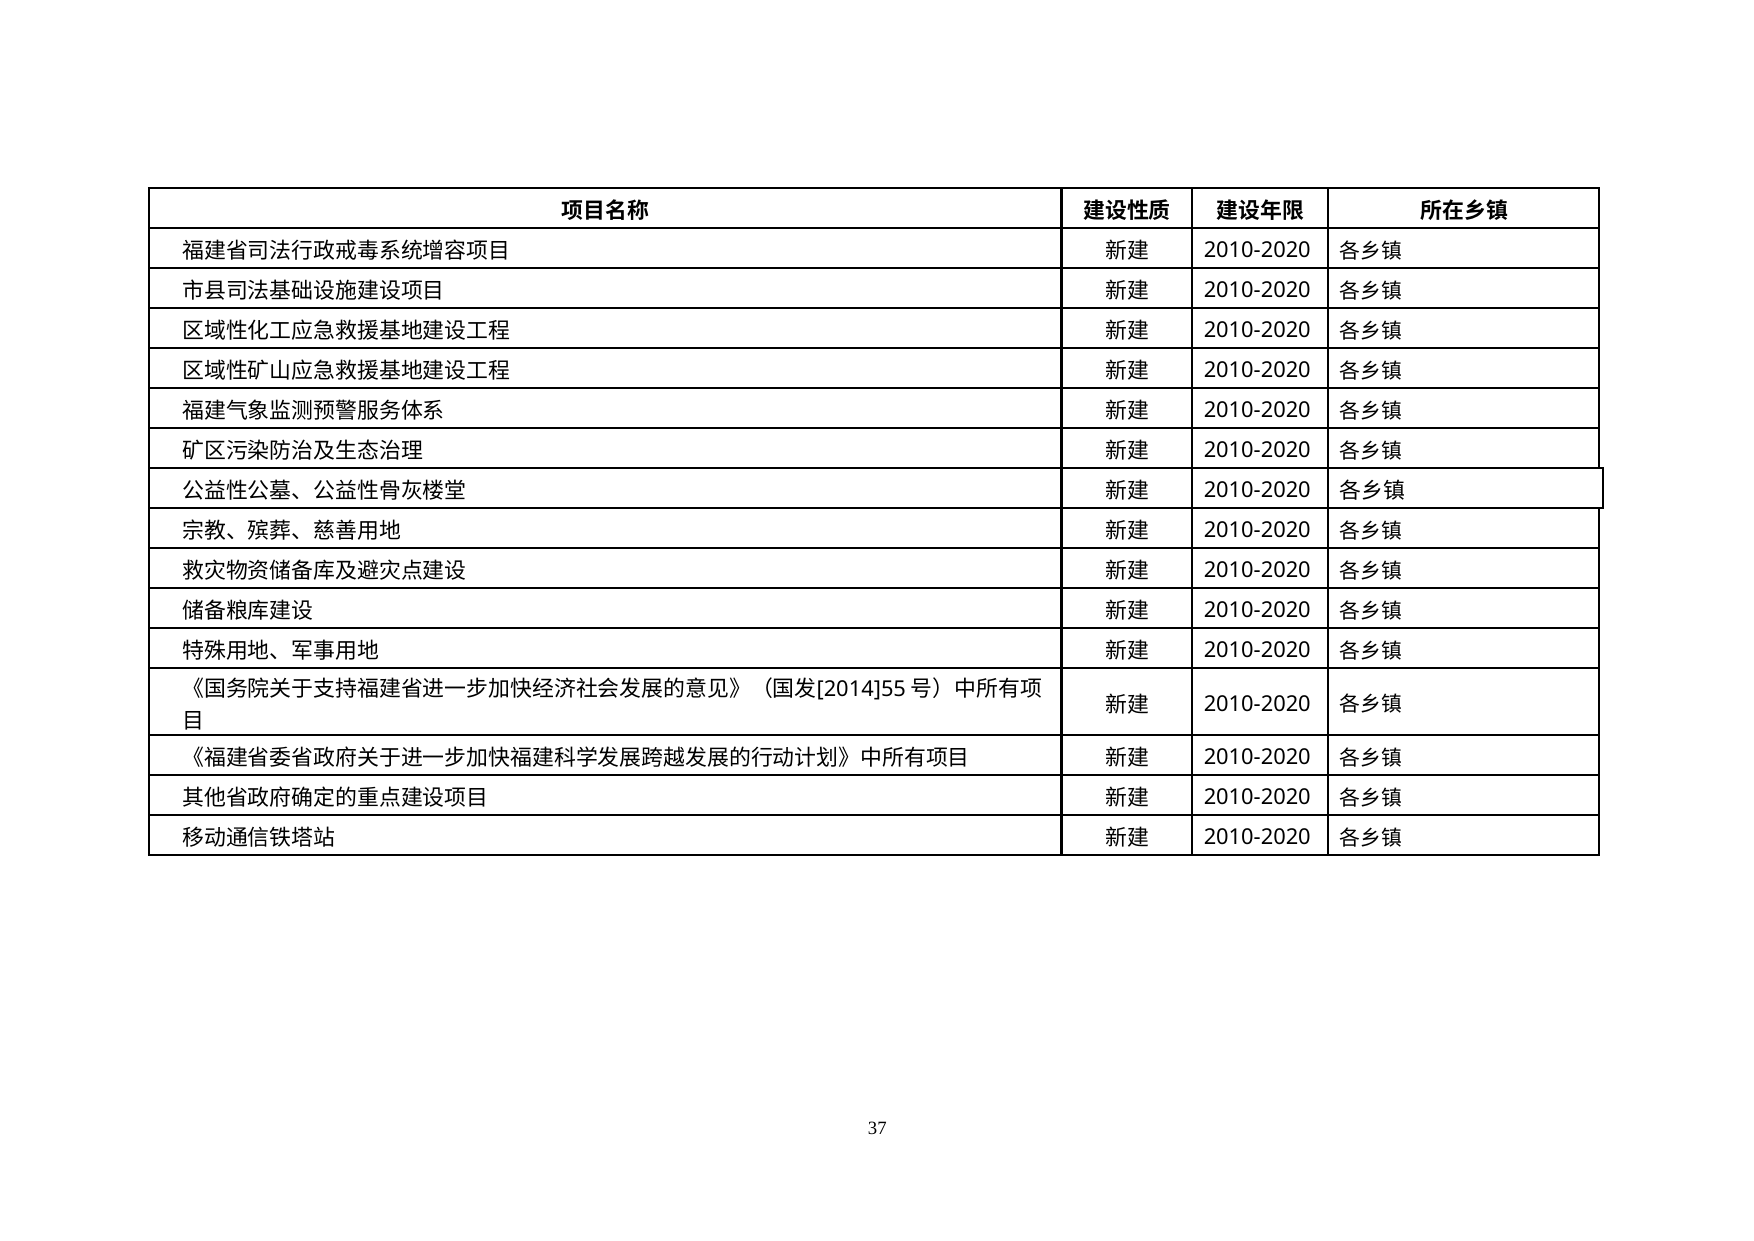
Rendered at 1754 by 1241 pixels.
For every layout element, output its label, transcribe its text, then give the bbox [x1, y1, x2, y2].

table_cell 2010-2020 [1193, 669, 1327, 734]
table_cell 2010-2020 [1193, 549, 1327, 587]
table_cell 2010-2020 [1193, 349, 1327, 387]
table_cell 各乡镇 [1329, 269, 1598, 307]
table_cell 各乡镇 [1329, 469, 1602, 507]
table_cell 2010-2020 [1193, 389, 1327, 427]
table_cell 各乡镇 [1329, 349, 1598, 387]
table_header 建设年限 [1193, 189, 1327, 227]
table_cell 新建 [1063, 269, 1191, 307]
table_cell 新建 [1063, 549, 1191, 587]
table_cell 福建省司法行政戒毒系统增容项目 [150, 229, 1060, 267]
table_cell 各乡镇 [1329, 549, 1598, 587]
table_cell 新建 [1063, 509, 1191, 547]
table_cell 新建 [1063, 469, 1191, 507]
table_cell 2010-2020 [1193, 309, 1327, 347]
table_cell 2010-2020 [1193, 736, 1327, 774]
table_cell 各乡镇 [1329, 736, 1598, 774]
table_cell 2010-2020 [1193, 816, 1327, 854]
table_cell 区域性矿山应急救援基地建设工程 [150, 349, 1060, 387]
table_cell 新建 [1063, 776, 1191, 814]
table_cell 新建 [1063, 309, 1191, 347]
table_cell 新建 [1063, 589, 1191, 627]
table_cell 2010-2020 [1193, 469, 1327, 507]
table_cell 新建 [1063, 429, 1191, 467]
table_cell 区域性化工应急救援基地建设工程 [150, 309, 1060, 347]
table_cell 2010-2020 [1193, 509, 1327, 547]
table_cell 福建气象监测预警服务体系 [150, 389, 1060, 427]
table_cell 新建 [1063, 669, 1191, 734]
table_cell 《国务院关于支持福建省进一步加快经济社会发展的意见》（国发[2014]55号）中所有项目 [150, 669, 1060, 734]
table_cell 《福建省委省政府关于进一步加快福建科学发展跨越发展的行动计划》中所有项目 [150, 736, 1060, 774]
table_cell 救灾物资储备库及避灾点建设 [150, 549, 1060, 587]
table_cell 储备粮库建设 [150, 589, 1060, 627]
table_cell 2010-2020 [1193, 269, 1327, 307]
table_header 所在乡镇 [1329, 189, 1598, 227]
table_cell 新建 [1063, 229, 1191, 267]
table_header 建设性质 [1063, 189, 1191, 227]
table_cell 各乡镇 [1329, 629, 1598, 667]
table_cell 矿区污染防治及生态治理 [150, 429, 1060, 467]
table_cell 特殊用地、军事用地 [150, 629, 1060, 667]
table_cell 各乡镇 [1329, 429, 1598, 467]
table_cell 其他省政府确定的重点建设项目 [150, 776, 1060, 814]
table_cell 2010-2020 [1193, 589, 1327, 627]
table_cell 各乡镇 [1329, 309, 1598, 347]
table_cell 各乡镇 [1329, 816, 1598, 854]
table_cell 2010-2020 [1193, 629, 1327, 667]
table_cell 各乡镇 [1329, 509, 1598, 547]
table_cell 2010-2020 [1193, 229, 1327, 267]
table_cell 市县司法基础设施建设项目 [150, 269, 1060, 307]
table_cell 移动通信铁塔站 [150, 816, 1060, 854]
table_cell 2010-2020 [1193, 429, 1327, 467]
table_cell 新建 [1063, 389, 1191, 427]
table_cell 各乡镇 [1329, 589, 1598, 627]
table_cell 2010-2020 [1193, 776, 1327, 814]
table_cell 各乡镇 [1329, 669, 1598, 734]
table_cell 宗教、殡葬、慈善用地 [150, 509, 1060, 547]
table_cell 公益性公墓、公益性骨灰楼堂 [150, 469, 1060, 507]
table_cell 新建 [1063, 816, 1191, 854]
table_cell 各乡镇 [1329, 776, 1598, 814]
table_cell 新建 [1063, 736, 1191, 774]
table_cell 各乡镇 [1329, 229, 1598, 267]
table_cell 新建 [1063, 629, 1191, 667]
table_cell 各乡镇 [1329, 389, 1598, 427]
table_cell 新建 [1063, 349, 1191, 387]
table_header 项目名称 [150, 189, 1060, 227]
